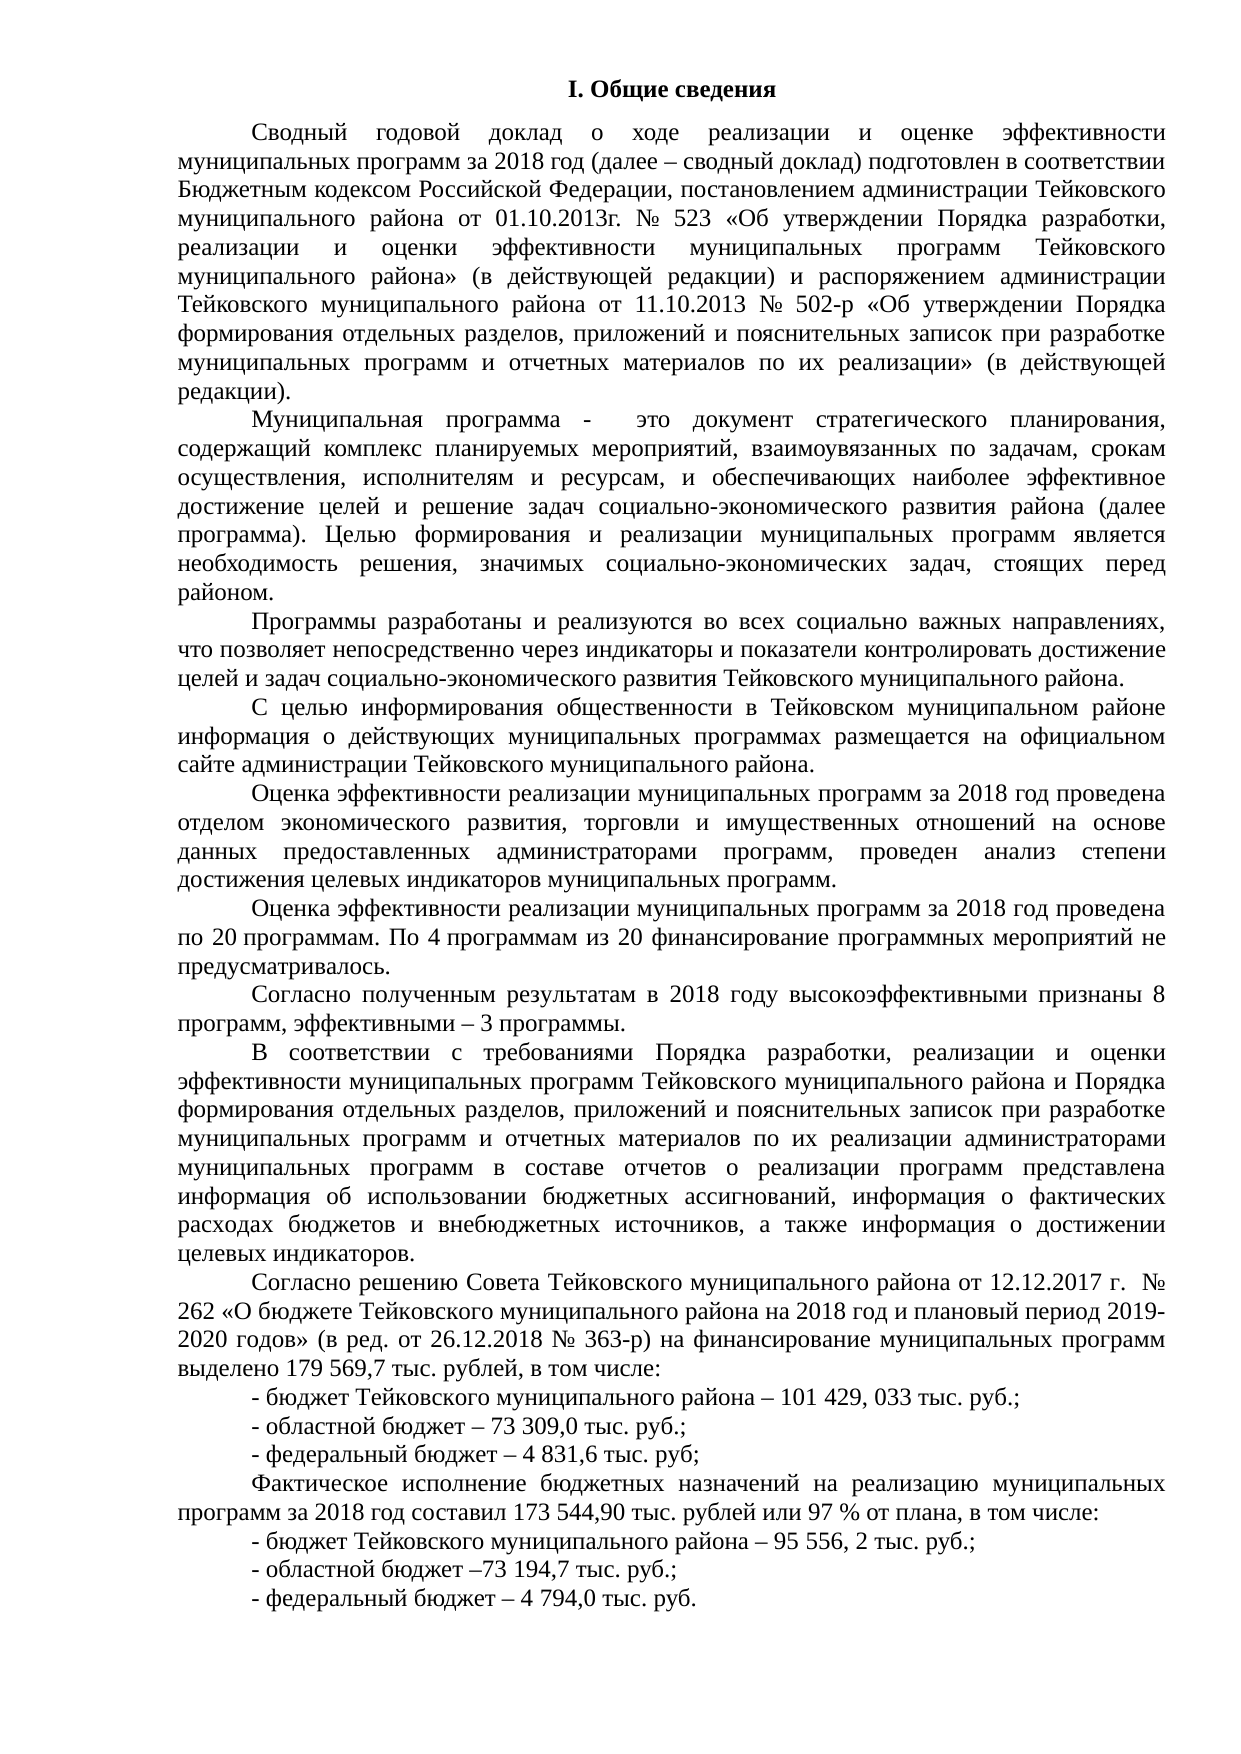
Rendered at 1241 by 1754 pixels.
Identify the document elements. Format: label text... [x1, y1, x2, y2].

list - федеральный бюджет – 4 831,6 тыс. руб; [177, 1439, 1167, 1468]
list Согласно полученным результатам в 2018 году высокоэффективными признаны 8 программ, эффективными – 3 программы. [177, 979, 1167, 1037]
text Фактическое исполнение бюджетных назначений на реализацию муниципальных программ за 2018 год составил 173 544,90 тыс. рублей или 97 % от плана, в том числе: [177, 1468, 1167, 1526]
list - областной бюджет – 73 309,0 тыс. руб.; [177, 1411, 1167, 1439]
text Муниципальная программа - это документ стратегического планирования, содержащий комплекс планируемых мероприятий, взаимоувязанных по задачам, срокам осуществления, исполнителям и ресурсам, и обеспечивающих наиболее эффективное достижение целей и решение задач социально-экономического развития района (далее программа). Целью формирования и реализации муниципальных программ является необходимость решения, значимых социально-экономических задач, стоящих перед районом. [177, 404, 1167, 606]
text Сводный годовой доклад о ходе реализации и оценке эффективности муниципальных программ за 2018 год (далее – сводный доклад) подготовлен в соответствии Бюджетным кодексом Российской Федерации, постановлением администрации Тейковского муниципального района от 01.10.2013г. № 523 «Об утверждении Порядка разработки, реализации и оценки эффективности муниципальных программ Тейковского муниципального района» (в действующей редакции) и распоряжением администрации Тейковского муниципального района от 11.10.2013 № 502-р «Об утверждении Порядка формирования отдельных разделов, приложений и пояснительных записок при разработке муниципальных программ и отчетных материалов по их реализации» (в действующей редакции). [177, 117, 1167, 404]
list В соответствии с требованиями Порядка разработки, реализации и оценки эффективности муниципальных программ Тейковского муниципального района и Порядка формирования отдельных разделов, приложений и пояснительных записок при разработке муниципальных программ и отчетных материалов по их реализации администраторами муниципальных программ в составе отчетов о реализации программ представлена информация об использовании бюджетных ассигнований, информация о фактических расходах бюджетов и внебюджетных источников, а также информация о достижении целевых индикаторов. [177, 1037, 1167, 1267]
list Согласно решению Совета Тейковского муниципального района от 12.12.2017 г. № 262 «О бюджете Тейковского муниципального района на 2018 год и плановый период 2019-2020 годов» (в ред. от 26.12.2018 № 363-р) на финансирование муниципальных программ выделено 179 569,7 тыс. рублей, в том числе: [177, 1267, 1167, 1382]
text - федеральный бюджет – 4 794,0 тыс. руб. [177, 1583, 1167, 1612]
text Программы разработаны и реализуются во всех социально важных направлениях, что позволяет непосредственно через индикаторы и показатели контролировать достижение целей и задач социально-экономического развития Тейковского муниципального района. [177, 606, 1167, 692]
text С целью информирования общественности в Тейковском муниципальном районе информация о действующих муниципальных программах размещается на официальном сайте администрации Тейковского муниципального района. [177, 692, 1167, 778]
list Оценка эффективности реализации муниципальных программ за 2018 год проведена по 20 программам. По 4 программам из 20 финансирование программных мероприятий не предусматривалось. [177, 893, 1167, 979]
text Оценка эффективности реализации муниципальных программ за 2018 год проведена отделом экономического развития, торговли и имущественных отношений на основе данных предоставленных администраторами программ, проведен анализ степени достижения целевых индикаторов муниципальных программ. [177, 778, 1167, 893]
text - областной бюджет –73 194,7 тыс. руб.; [177, 1554, 1167, 1583]
text I. Общие сведения [177, 74, 1167, 103]
list - бюджет Тейковского муниципального района – 101 429, 033 тыс. руб.; [177, 1382, 1167, 1411]
text - бюджет Тейковского муниципального района – 95 556, 2 тыс. руб.; [177, 1526, 1167, 1554]
